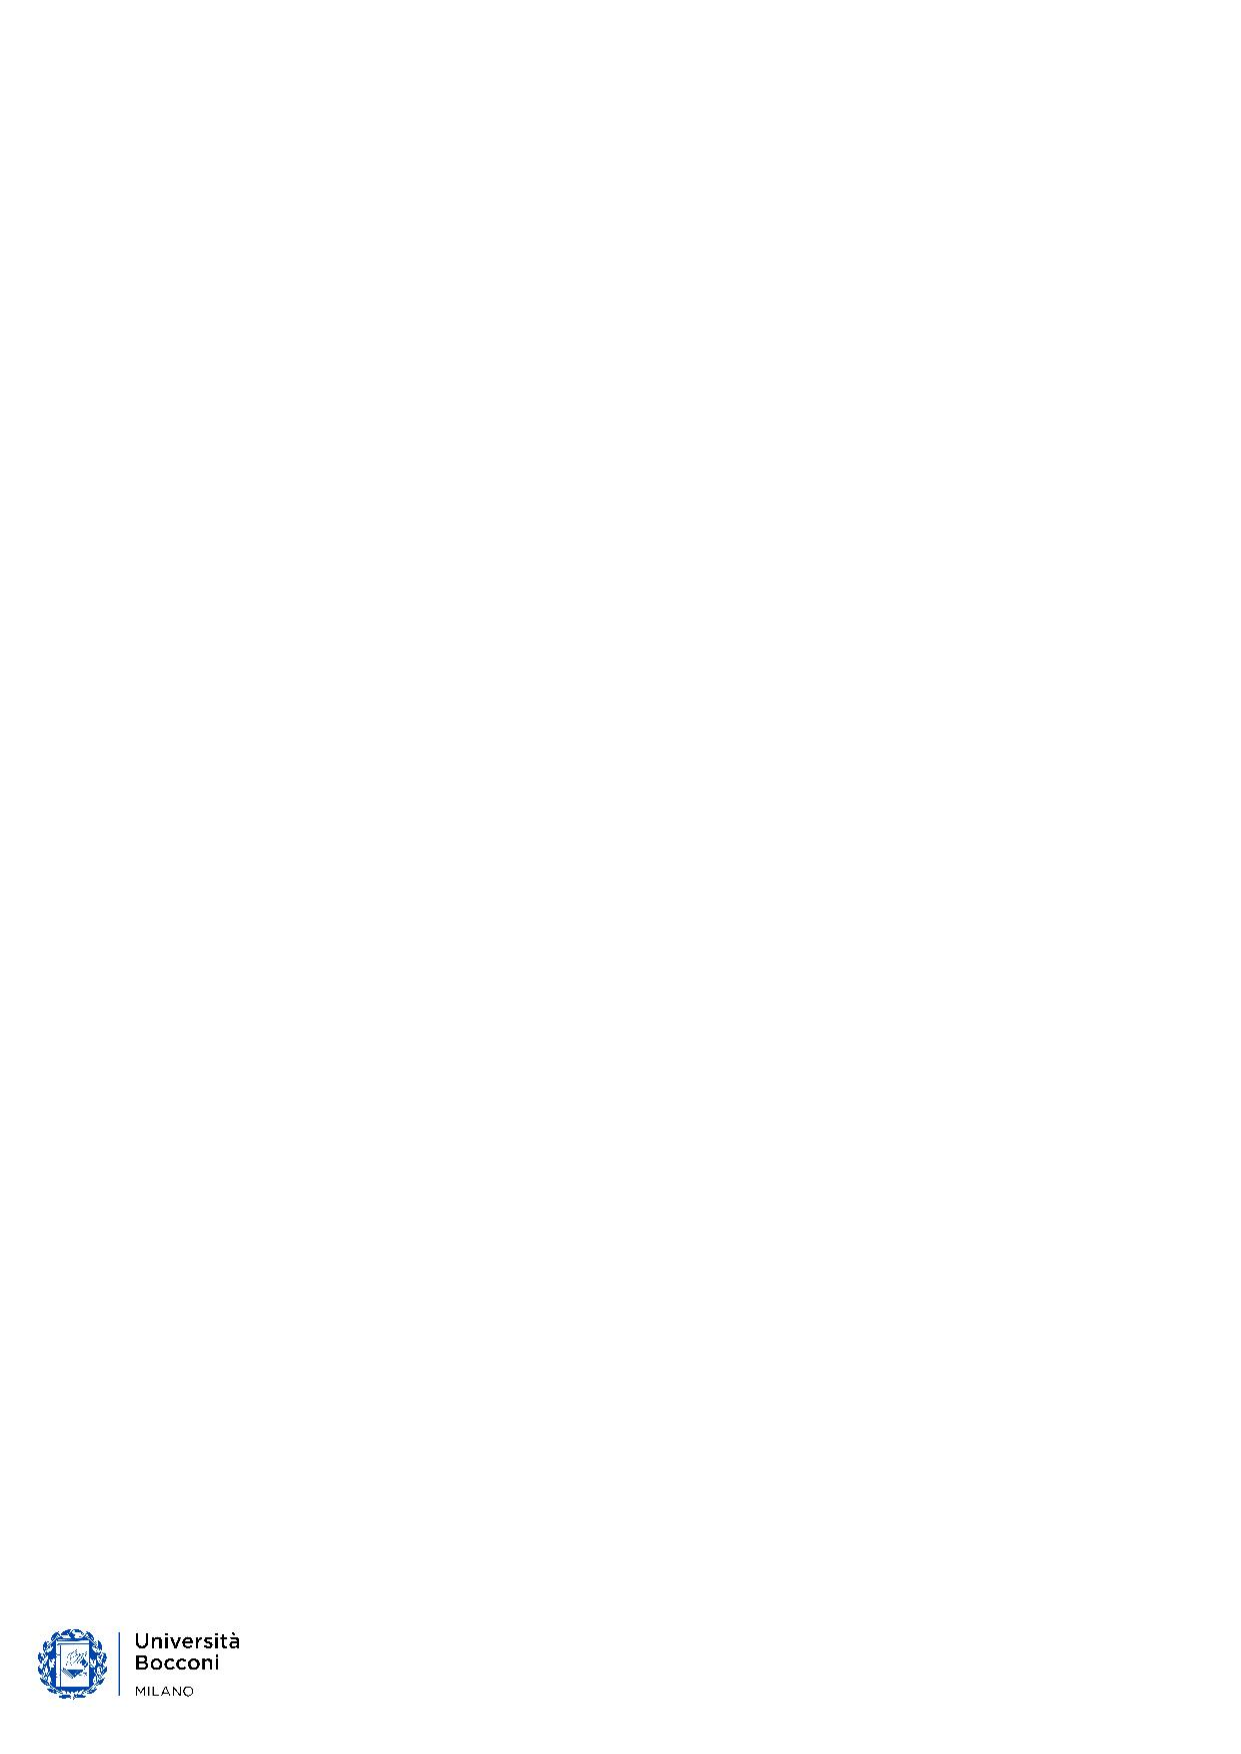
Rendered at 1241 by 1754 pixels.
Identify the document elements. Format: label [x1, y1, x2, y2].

picture [0, 1594, 277, 1734]
